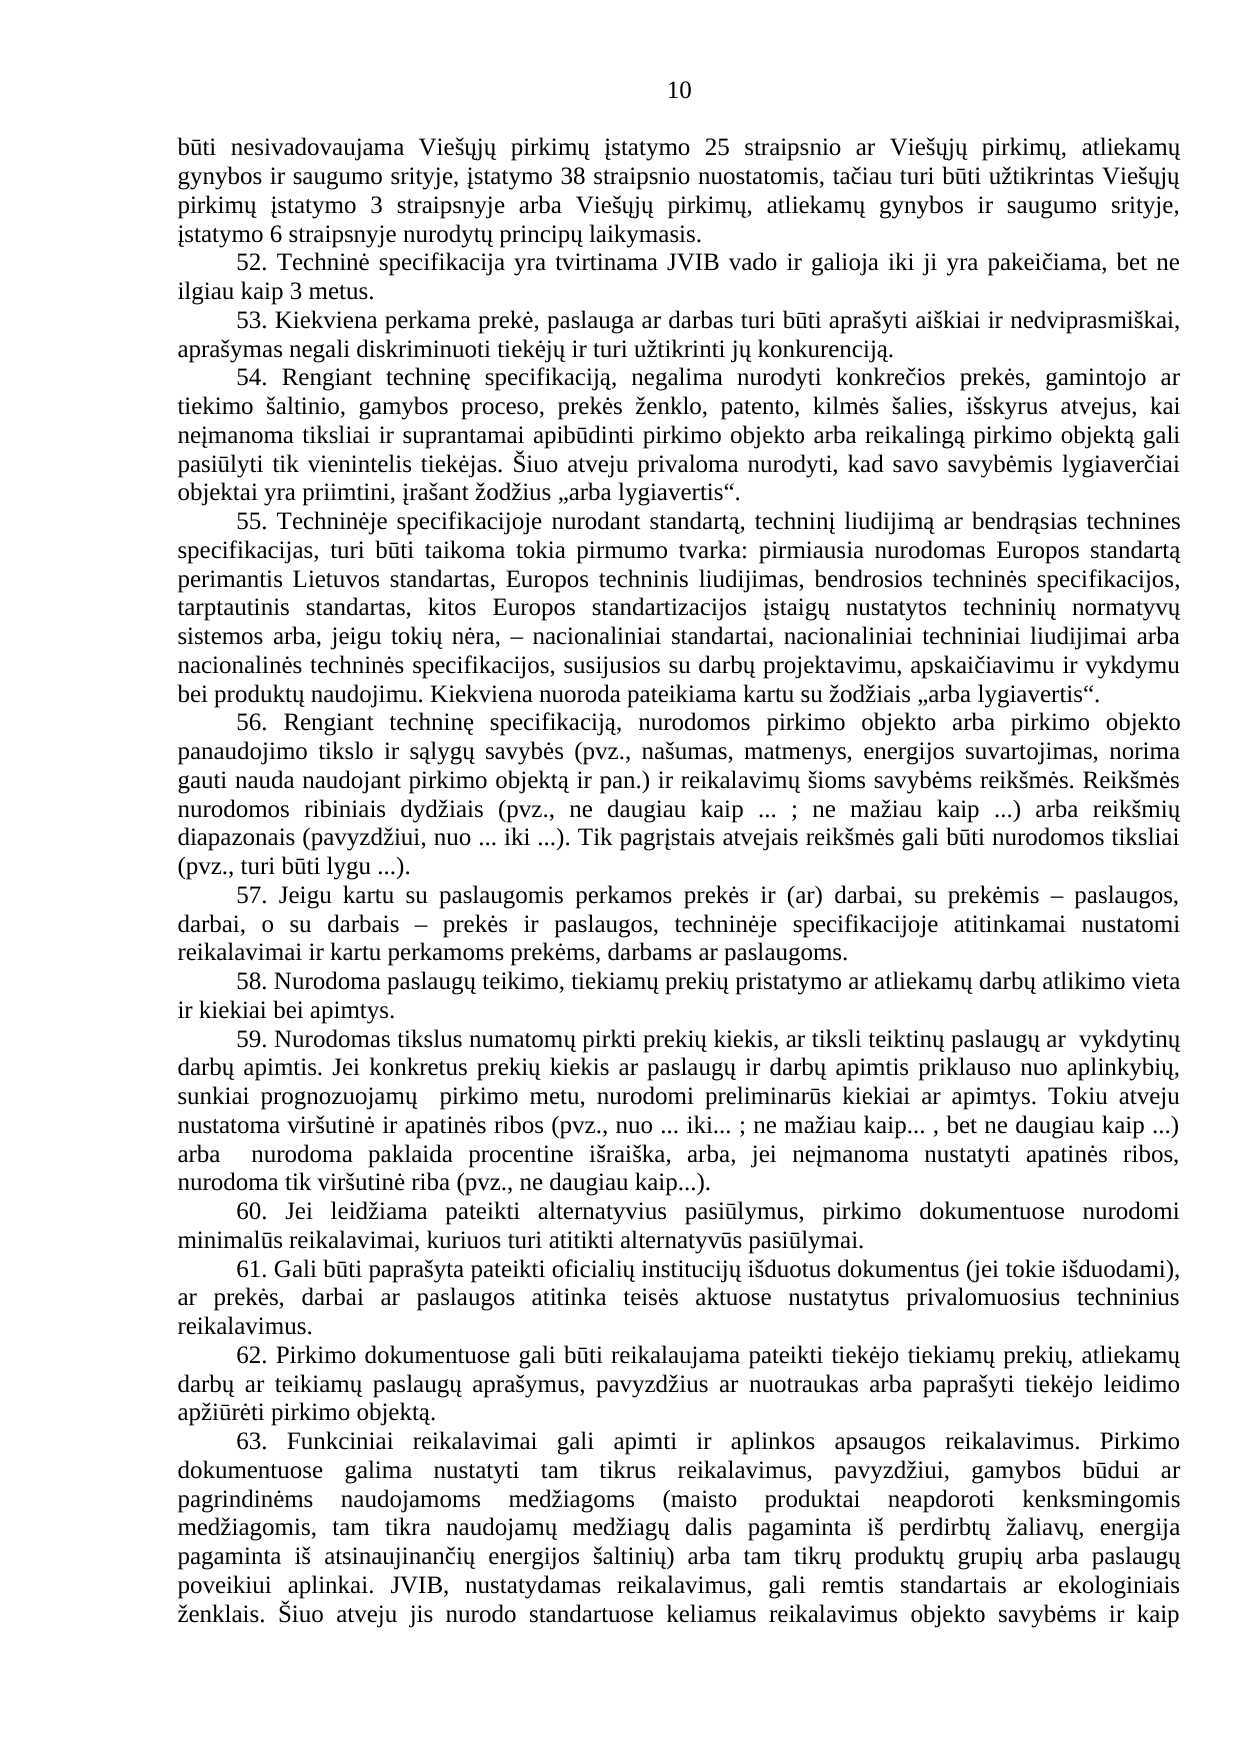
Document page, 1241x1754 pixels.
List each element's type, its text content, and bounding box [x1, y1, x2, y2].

text 61. Gali būti paprašyta pateikti oficialių institucijų išduotus dokumentus (jei tokie išduodami), ar prekės, darbai ar paslaugos atitinka teisės aktuose nustatytus privalomuosius techninius reikalavimus. [177, 1254, 1181, 1340]
text 54. Rengiant techninę specifikaciją, negalima nurodyti konkrečios prekės, gamintojo ar tiekimo šaltinio, gamybos proceso, prekės ženklo, patento, kilmės šalies, išskyrus atvejus, kai neįmanoma tiksliai ir suprantamai apibūdinti pirkimo objekto arba reikalingą pirkimo objektą gali pasiūlyti tik vienintelis tiekėjas. Šiuo atveju privaloma nurodyti, kad savo savybėmis lygiaverčiai objektai yra priimtini, įrašant žodžius „arba lygiavertis“. [177, 362, 1181, 506]
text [177, 1426, 1181, 1627]
text 57. Jeigu kartu su paslaugomis perkamos prekės ir (ar) darbai, su prekėmis – paslaugos, darbai, o su darbais – prekės ir paslaugos, techninėje specifikacijoje atitinkamai nustatomi reikalavimai ir kartu perkamoms prekėms, darbams ar paslaugoms. [177, 880, 1181, 966]
text 53. Kiekviena perkama prekė, paslauga ar darbas turi būti aprašyti aiškiai ir nedviprasmiškai, aprašymas negali diskriminuoti tiekėjų ir turi užtikrinti jų konkurenciją. [177, 305, 1181, 362]
text 60. Jei leidžiama pateikti alternatyvius pasiūlymus, pirkimo dokumentuose nurodomi minimalūs reikalavimai, kuriuos turi atitikti alternatyvūs pasiūlymai. [177, 1196, 1181, 1254]
text 52. Techninė specifikacija yra tvirtinama JVIB vado ir galioja iki ji yra pakeičiama, bet ne ilgiau kaip 3 metus. [177, 247, 1181, 305]
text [177, 132, 1181, 247]
text 62. Pirkimo dokumentuose gali būti reikalaujama pateikti tiekėjo tiekiamų prekių, atliekamų darbų ar teikiamų paslaugų aprašymus, pavyzdžius ar nuotraukas arba paprašyti tiekėjo leidimo apžiūrėti pirkimo objektą. [177, 1340, 1181, 1426]
text 56. Rengiant techninę specifikaciją, nurodomos pirkimo objekto arba pirkimo objekto panaudojimo tikslo ir sąlygų savybės (pvz., našumas, matmenys, energijos suvartojimas, norima gauti nauda naudojant pirkimo objektą ir pan.) ir reikalavimų šioms savybėms reikšmės. Reikšmės nurodomos ribiniais dydžiais (pvz., ne daugiau kaip ... ; ne mažiau kaip ...) arba reikšmių diapazonais (pavyzdžiui, nuo ... iki ...). Tik pagrįstais atvejais reikšmės gali būti nurodomos tiksliai (pvz., turi būti lygu ...). [177, 707, 1181, 880]
text 55. Techninėje specifikacijoje nurodant standartą, techninį liudijimą ar bendrąsias technines specifikacijas, turi būti taikoma tokia pirmumo tvarka: pirmiausia nurodomas Europos standartą perimantis Lietuvos standartas, Europos techninis liudijimas, bendrosios techninės specifikacijos, tarptautinis standartas, kitos Europos standartizacijos įstaigų nustatytos techninių normatyvų sistemos arba, jeigu tokių nėra, – nacionaliniai standartai, nacionaliniai techniniai liudijimai arba nacionalinės techninės specifikacijos, susijusios su darbų projektavimu, apskaičiavimu ir vykdymu bei produktų naudojimu. Kiekviena nuoroda pateikiama kartu su žodžiais „arba lygiavertis“. [177, 506, 1181, 707]
text 59. Nurodomas tikslus numatomų pirkti prekių kiekis, ar tiksli teiktinų paslaugų ar vykdytinų darbų apimtis. Jei konkretus prekių kiekis ar paslaugų ir darbų apimtis priklauso nuo aplinkybių, sunkiai prognozuojamų pirkimo metu, nurodomi preliminarūs kiekiai ar apimtys. Tokiu atveju nustatoma viršutinė ir apatinės ribos (pvz., nuo ... iki... ; ne mažiau kaip... , bet ne daugiau kaip ...) arba nurodoma paklaida procentine išraiška, arba, jei neįmanoma nustatyti apatinės ribos, nurodoma tik viršutinė riba (pvz., ne daugiau kaip...). [177, 1024, 1181, 1196]
text 58. Nurodoma paslaugų teikimo, tiekiamų prekių pristatymo ar atliekamų darbų atlikimo vieta ir kiekiai bei apimtys. [177, 966, 1181, 1024]
